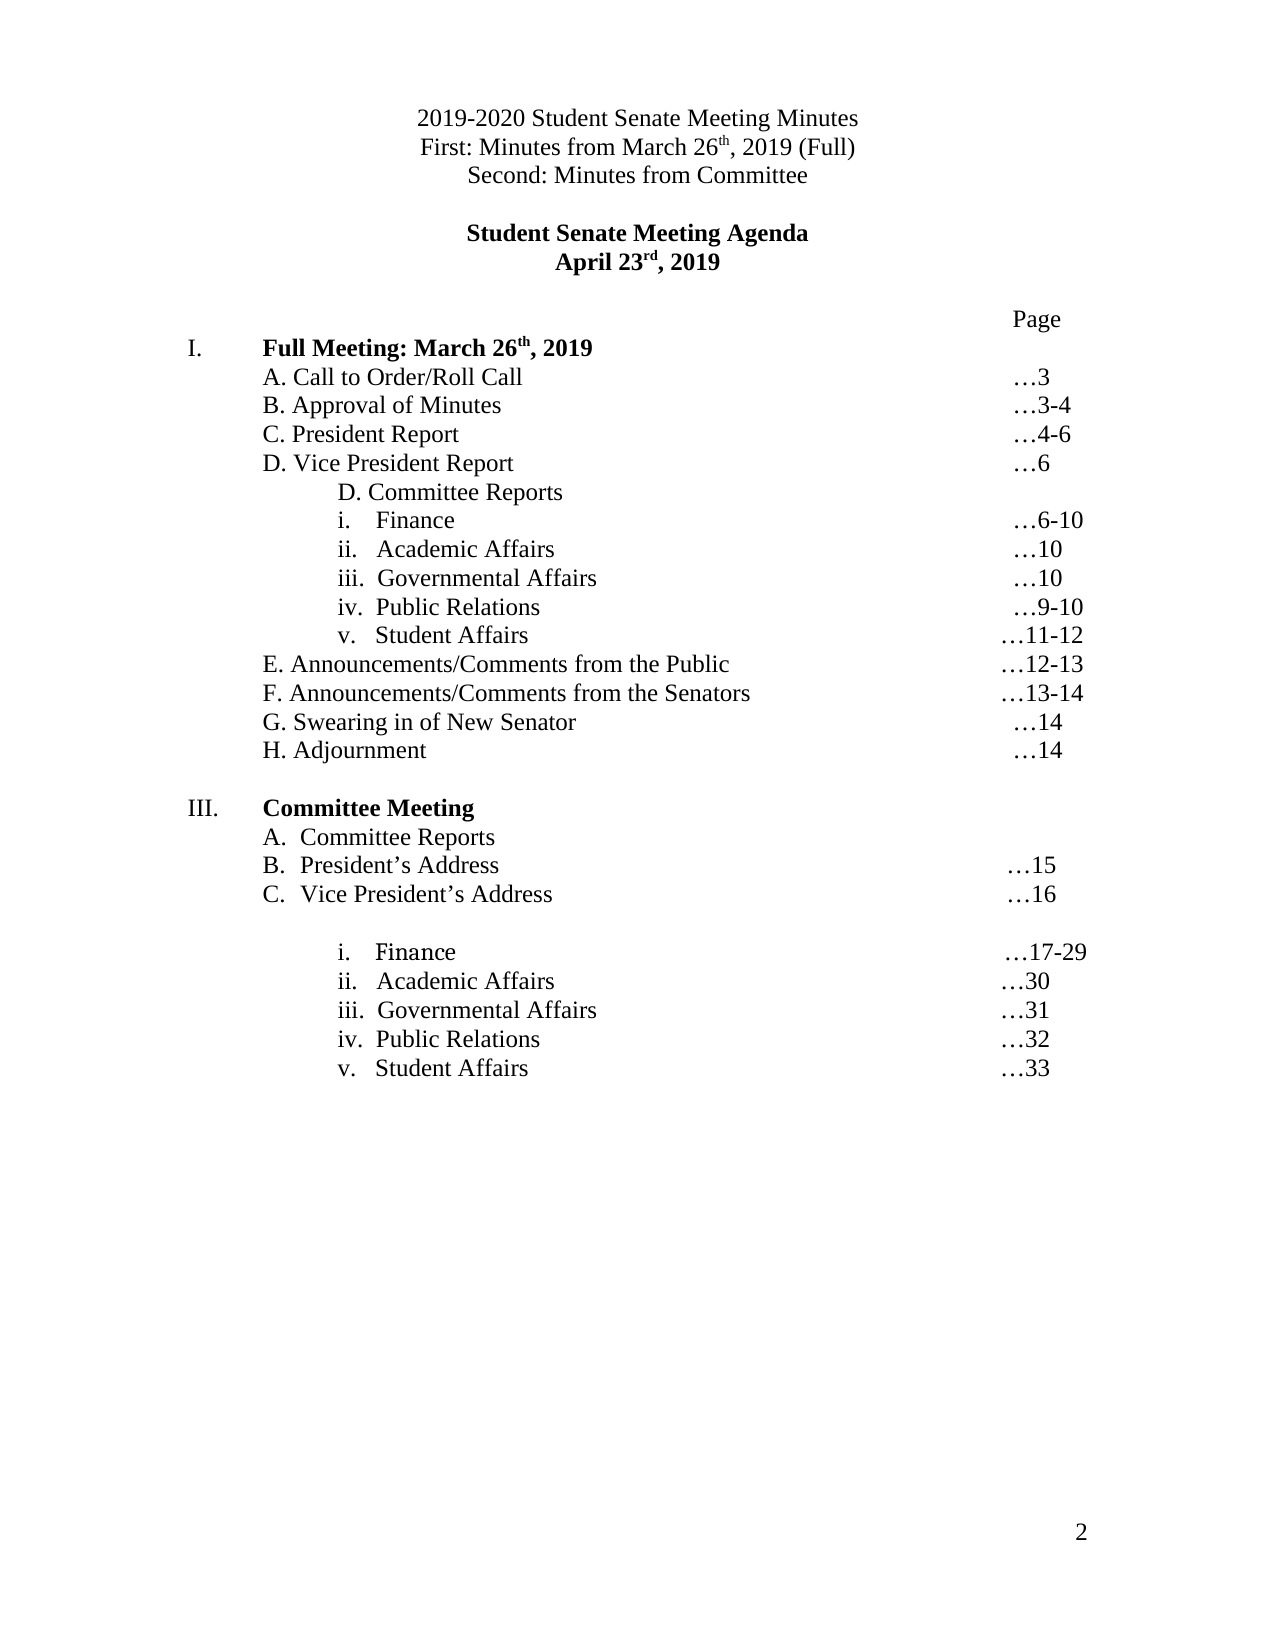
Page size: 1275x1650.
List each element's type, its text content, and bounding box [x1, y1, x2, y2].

text iv. Public Relations …32 [187, 1024, 1087, 1053]
text D. Vice President Report …6 D. Committee Reports [187, 448, 1087, 506]
text A. Call to Order/Roll Call …3 [187, 362, 1087, 391]
list Finance …17-29 [337, 937, 1087, 966]
list Committee Reports [262, 822, 1087, 851]
text v. Student Affairs …33 [187, 1053, 1087, 1081]
text iv. Public Relations …9-10 [187, 592, 1087, 621]
list President’s Address …15 [262, 851, 1087, 879]
text C. President Report …4-6 [187, 419, 1087, 448]
text Student Senate Meeting Agenda [187, 218, 1087, 247]
list Vice President’s Address …16 [262, 879, 1087, 937]
text III. Committee Meeting [187, 793, 1087, 822]
text G. Swearing in of New Senator …14 [187, 707, 1087, 736]
text H. Adjournment …14 [187, 736, 1087, 764]
text ii. Academic Affairs …10 [187, 534, 1087, 563]
text April 23rd, 2019 [187, 247, 1087, 276]
text v. Student Affairs …11-12 [187, 621, 1087, 649]
text F. Announcements/Comments from the Senators …13-14 [187, 678, 1087, 707]
text iii. Governmental Affairs …31 [187, 995, 1087, 1024]
text ii. Academic Affairs …30 [187, 966, 1087, 995]
text E. Announcements/Comments from the Public …12-13 [187, 649, 1087, 678]
text Page [1012, 304, 1087, 333]
text i. Finance …6-10 [187, 506, 1087, 534]
text I. Full Meeting: March 26th, 2019 [187, 333, 1087, 362]
text iii. Governmental Affairs …10 [187, 563, 1087, 592]
text B. Approval of Minutes …3-4 [187, 391, 1087, 419]
